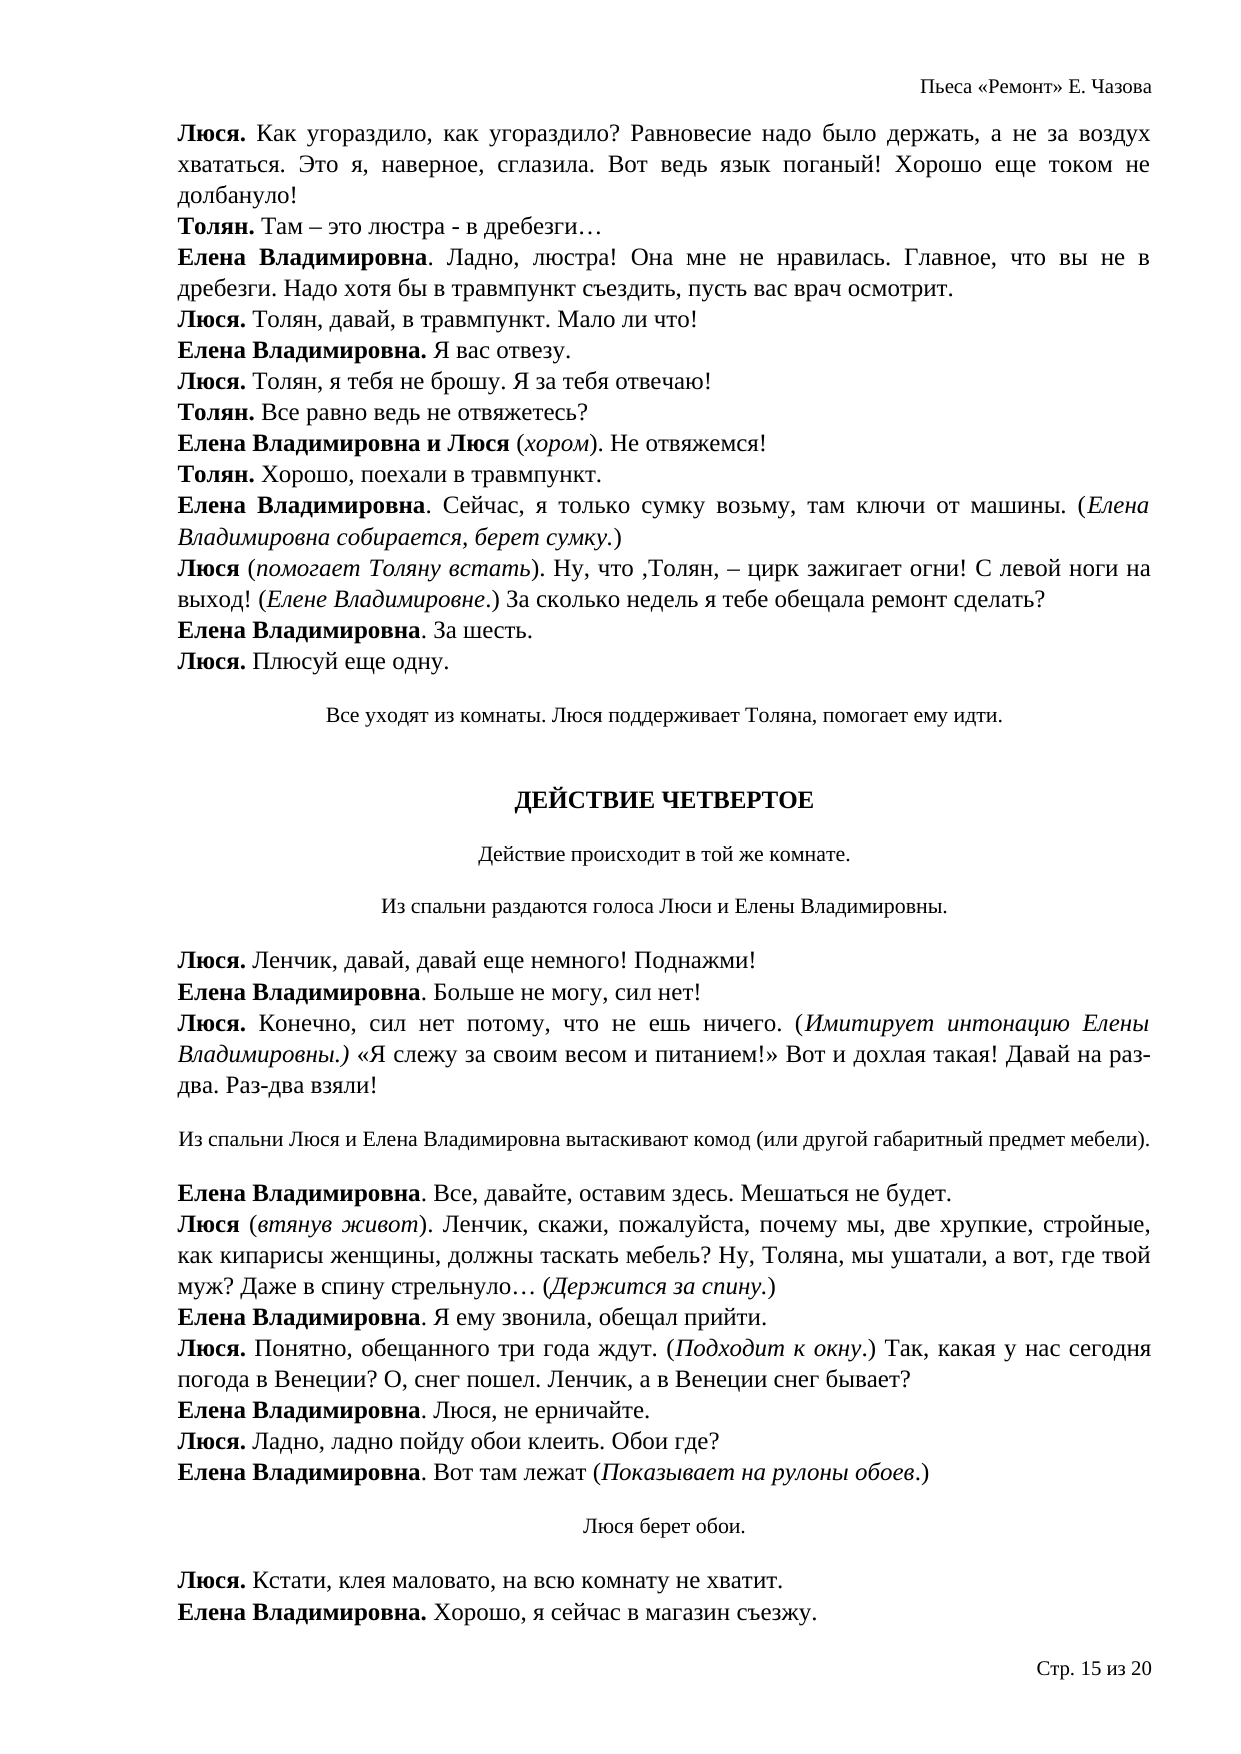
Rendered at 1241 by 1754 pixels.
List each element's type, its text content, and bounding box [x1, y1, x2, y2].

text Люся (помогает Толяну встать). Ну, что ,Толян, – цирк зажигает огни! С левой ноги на выход! (Елене Владимировне.) За сколько недель я тебе обещала ремонт сделать? [177, 553, 1152, 612]
text Елена Владимировна. Ладно, люстра! Она мне не нравилась. Главное, что вы не в дребезги. Надо хотя бы в травмпункт съездить, пусть вас врач осмотрит. [177, 242, 1152, 302]
text Люся. Конечно, сил нет потому, что не ешь ничего. (Имитирует интонацию Елены Владимировны.) «Я слежу за своим весом и питанием!» Вот и дохлая такая! Давай на раз-два. Раз-два взяли! [177, 1008, 1152, 1098]
text Елена Владимировна. Хорошо, я сейчас в магазин съезжу. [177, 1597, 1152, 1625]
text Люся (втянув живот). Ленчик, скажи, пожалуйста, почему мы, две хрупкие, стройные, как кипарисы женщины, должны таскать мебель? Ну, Толяна, мы ушатали, а вот, где твой муж? Даже в спину стрельнуло… (Держится за спину.) [177, 1209, 1152, 1300]
text Люся. Ленчик, давай, давай еще немного! Поднажми! [177, 946, 1152, 974]
text Елена Владимировна. Я вас отвезу. [177, 335, 1152, 364]
text Елена Владимировна. Я ему звонила, обещал прийти. [177, 1302, 1152, 1331]
text Люся. Ладно, ладно пойду обои клеить. Обои где? [177, 1426, 1152, 1455]
text Люся. Толян, давай, в травмпункт. Мало ли что! [177, 304, 1152, 333]
text Елена Владимировна и Люся (хором). Не отвяжемся! [177, 428, 1152, 457]
text Елена Владимировна. Больше не могу, сил нет! [177, 977, 1152, 1005]
text Все уходят из комнаты. Люся поддерживает Толяна, помогает ему идти. [177, 702, 1152, 727]
text Люся. Как угораздило, как угораздило? Равновесие надо было держать, а не за воздух хвататься. Это я, наверное, сглазила. Вот ведь язык поганый! Хорошо еще током не долбануло! [177, 118, 1152, 209]
text Люся. Плюсуй еще одну. [177, 646, 1152, 674]
text Люся. Толян, я тебя не брошу. Я за тебя отвечаю! [177, 366, 1152, 395]
text Толян. Хорошо, поехали в травмпункт. [177, 459, 1152, 488]
text Елена Владимировна. Вот там лежат (Показывает на рулоны обоев.) [177, 1457, 1152, 1486]
text Елена Владимировна. Люся, не ерничайте. [177, 1395, 1152, 1424]
text Елена Владимировна. Все, давайте, оставим здесь. Мешаться не будет. [177, 1178, 1152, 1207]
text Елена Владимировна. За шесть. [177, 615, 1152, 643]
text Действие происходит в той же комнате. [177, 841, 1152, 866]
text Люся. Кстати, клея маловато, на всю комнату не хватит. [177, 1566, 1152, 1594]
text Из спальни Люся и Елена Владимировна вытаскивают комод (или другой габаритный предмет мебели). [177, 1126, 1152, 1151]
text Толян. Все равно ведь не отвяжетесь? [177, 397, 1152, 426]
text ДЕЙСТВИЕ ЧЕТВЕРТОЕ [177, 785, 1152, 814]
text Елена Владимировна. Сейчас, я только сумку возьму, там ключи от машины. (Елена Владимировна собирается, берет сумку.) [177, 491, 1152, 550]
text Люся берет обои. [177, 1513, 1152, 1538]
text Люся. Понятно, обещанного три года ждут. (Подходит к окну.) Так, какая у нас сегодня погода в Венеции? О, снег пошел. Ленчик, а в Венеции снег бывает? [177, 1333, 1152, 1393]
text Из спальни раздаются голоса Люси и Елены Владимировны. [177, 893, 1152, 918]
text Толян. Там – это люстра - в дребезги… [177, 211, 1152, 240]
